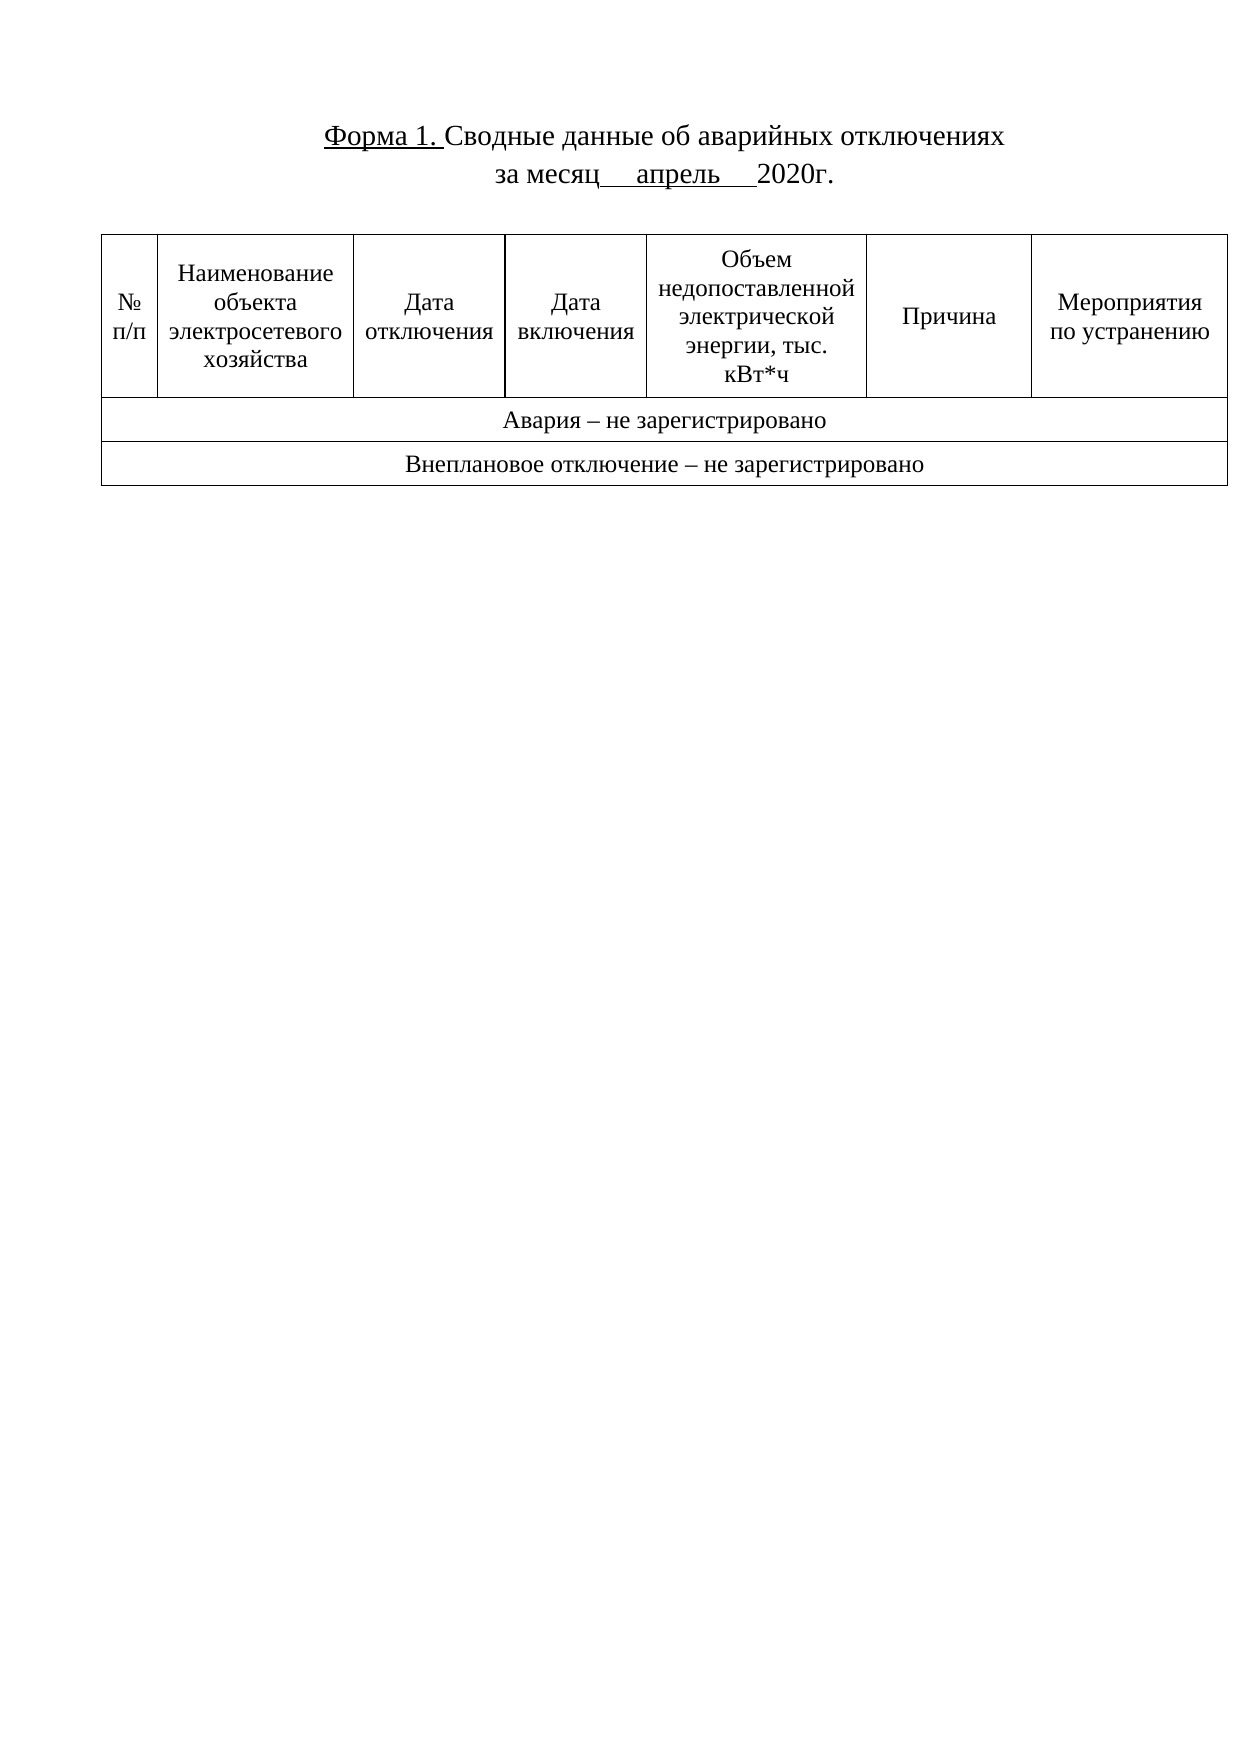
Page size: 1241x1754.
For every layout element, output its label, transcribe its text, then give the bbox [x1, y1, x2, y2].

text за месяц апрель 2020г. [177, 157, 1152, 190]
table_cell Внеплановое отключение – не зарегистрировано [102, 442, 1227, 485]
table_header Мероприятия по устранению [1032, 235, 1227, 397]
table_header Причина [867, 235, 1031, 397]
table_cell Авария – не зарегистрировано [102, 398, 1227, 441]
table_header Объем недопоставленной электрической энергии, тыс. кВт*ч [647, 235, 866, 397]
table_header Дата отключения [354, 235, 504, 397]
table_header № п/п [102, 235, 157, 397]
text Форма 1. Сводные данные об аварийных отключениях [177, 118, 1152, 152]
table_header Наименование объекта электросетевого хозяйства [158, 235, 353, 397]
table_header Дата включения [506, 235, 646, 397]
